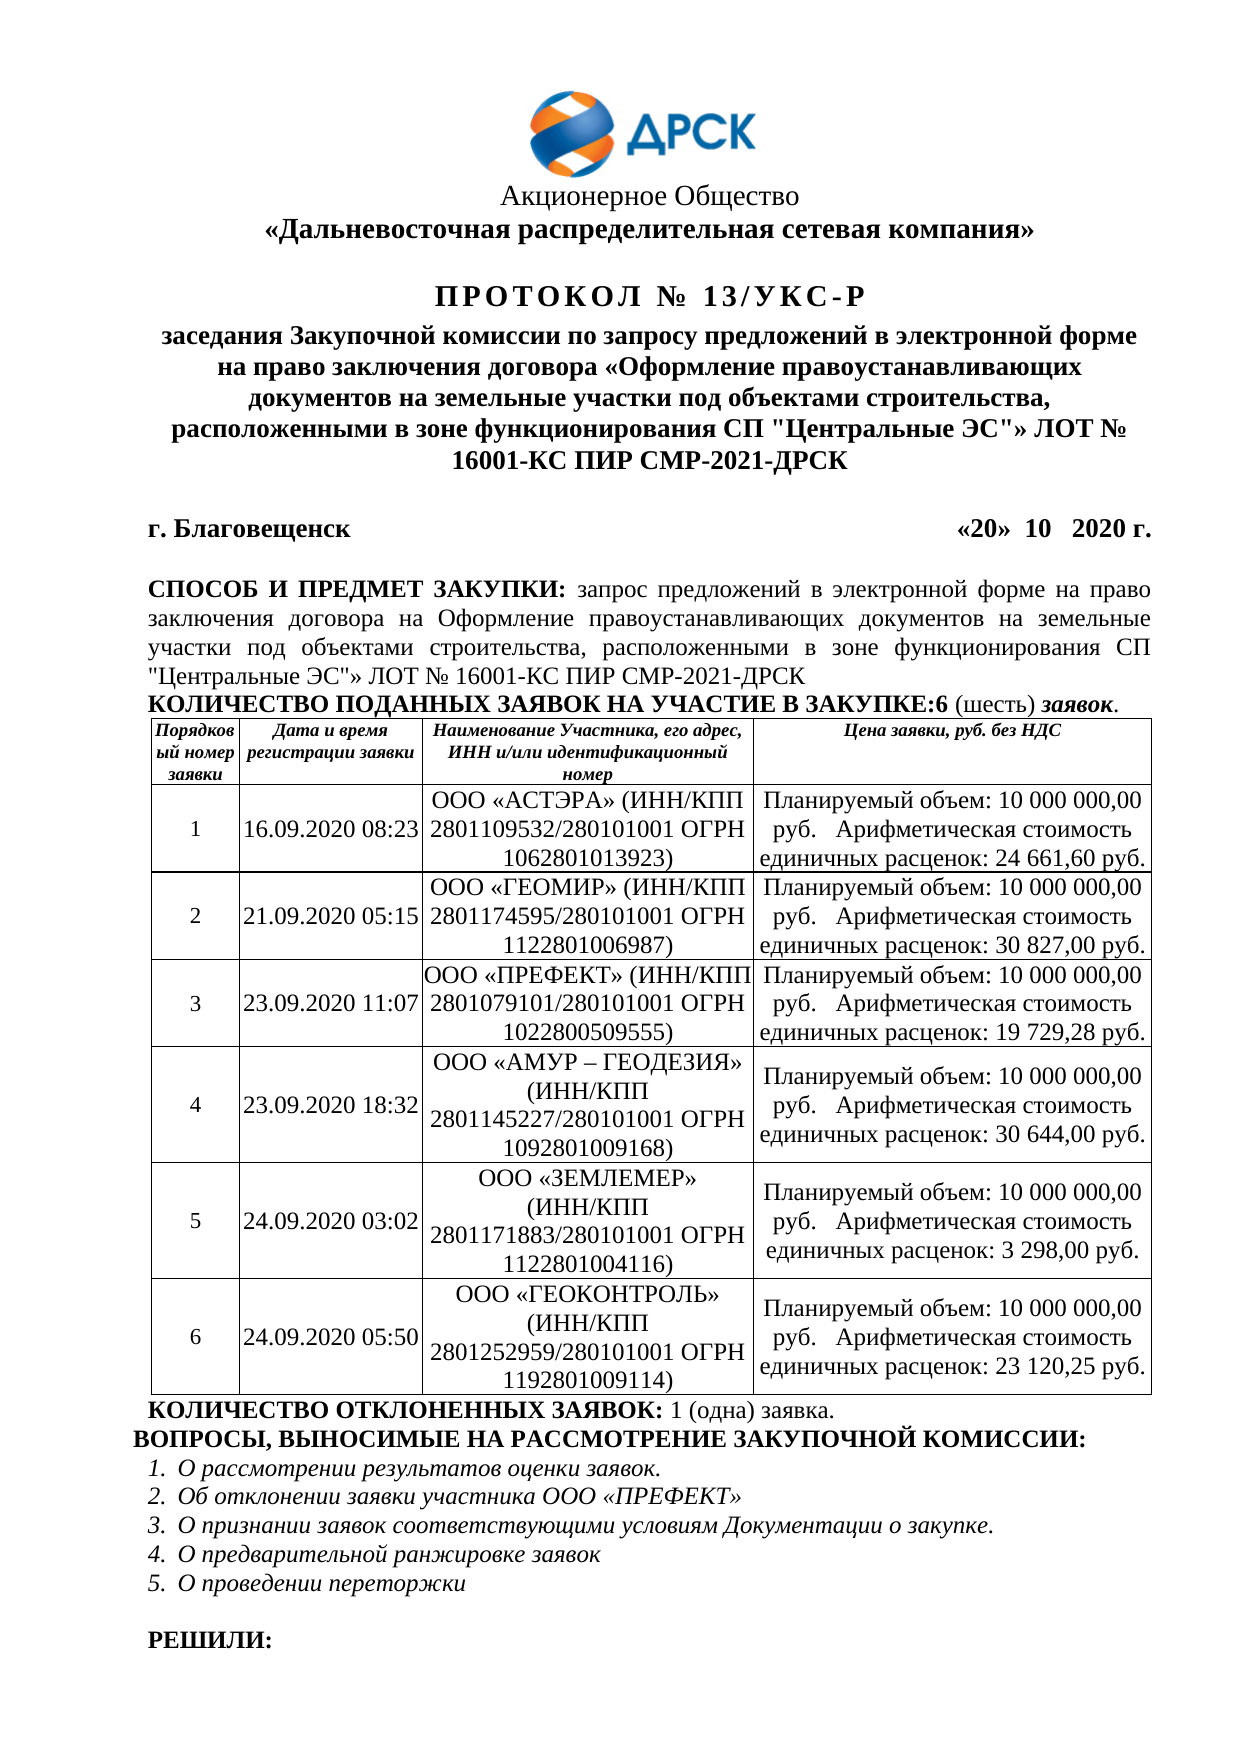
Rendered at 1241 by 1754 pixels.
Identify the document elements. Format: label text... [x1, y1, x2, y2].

table_cell ООО «ЗЕМЛЕМЕР» (ИНН/КПП 2801171883/280101001 ОГРН 1122801004116) [423, 1163, 753, 1278]
table_cell Планируемый объем: 10 000 000,00 руб. Арифметическая стоимость единичных расценок: 3 298,00 руб. [754, 1163, 1151, 1278]
picture [526, 88, 773, 178]
text КОЛИЧЕСТВО ОТКЛОНЕННЫХ ЗАЯВОК: 1 (одна) заявка. [148, 1395, 1166, 1424]
table_cell ООО «ПРЕФЕКТ» (ИНН/КПП 2801079101/280101001 ОГРН 1022800509555) [423, 960, 753, 1046]
table_cell Планируемый объем: 10 000 000,00 руб. Арифметическая стоимость единичных расценок: 30 644,00 руб. [754, 1047, 1151, 1162]
table_cell 24.09.2020 03:02 [240, 1163, 422, 1278]
list заседания Закупочной комиссии по запросу предложений в электронной форме на право заключения договора «Оформление правоустанавливающих документов на земельные участки под объектами строительства, расположенными в зоне функционирования СП "Центральные ЭС"» ЛОТ № 16001-КС ПИР СМР-2021-ДРСК [148, 319, 1152, 475]
list О предварительной ранжировке заявок [148, 1539, 1152, 1568]
table_cell Планируемый объем: 10 000 000,00 руб. Арифметическая стоимость единичных расценок: 30 827,00 руб. [754, 873, 1151, 959]
table_cell Планируемый объем: 10 000 000,00 руб. Арифметическая стоимость единичных расценок: 23 120,25 руб. [754, 1279, 1151, 1394]
table_cell ООО «ГЕОКОНТРОЛЬ» (ИНН/КПП 2801252959/280101001 ОГРН 1192801009114) [423, 1279, 753, 1394]
list О рассмотрении результатов оценки заявок. [148, 1453, 1152, 1481]
table_cell 16.09.2020 08:23 [240, 785, 422, 871]
table_header Наименование Участника, его адрес, ИНН и/или идентификационный номер [423, 719, 753, 784]
table_cell 6 [152, 1279, 239, 1394]
table_cell 21.09.2020 05:15 [240, 873, 422, 959]
list РЕШИЛИ: [148, 1625, 1152, 1654]
text ПРОТОКОЛ № 13/УКС-Р [148, 278, 1152, 313]
table_cell 5 [152, 1163, 239, 1278]
table_header «20» 10 2020 г. [651, 512, 1163, 543]
list О проведении переторжки [148, 1568, 1152, 1596]
table_cell ООО «АСТЭРА» (ИНН/КПП 2801109532/280101001 ОГРН 1062801013923) [423, 785, 753, 871]
table_cell Планируемый объем: 10 000 000,00 руб. Арифметическая стоимость единичных расценок: 24 661,60 руб. [754, 785, 1151, 871]
table_cell 23.09.2020 18:32 [240, 1047, 422, 1162]
table_cell 24.09.2020 05:50 [240, 1279, 422, 1394]
table_cell 4 [152, 1047, 239, 1162]
table_cell 1 [152, 785, 239, 871]
text ВОПРОСЫ, ВЫНОСИМЫЕ НА РАССМОТРЕНИЕ ЗАКУПОЧНОЙ КОМИССИИ: [133, 1424, 1152, 1453]
table_cell 3 [152, 960, 239, 1046]
table_header Порядковый номер заявки [152, 719, 239, 784]
table_cell 23.09.2020 11:07 [240, 960, 422, 1046]
table_header Цена заявки, руб. без НДС [754, 719, 1151, 784]
table_cell ООО «АМУР – ГЕОДЕЗИЯ» (ИНН/КПП 2801145227/280101001 ОГРН 1092801009168) [423, 1047, 753, 1162]
list О признании заявок соответствующими условиям Документации о закупке. [148, 1510, 1152, 1539]
table_header г. Благовещенск [136, 512, 651, 543]
text «Дальневосточная распределительная сетевая компания» [148, 211, 1152, 245]
text КОЛИЧЕСТВО ПОДАННЫХ ЗАЯВОК НА УЧАСТИЕ В ЗАКУПКЕ:6 (шесть) заявок. [148, 689, 1152, 718]
text СПОСОБ И ПРЕДМЕТ ЗАКУПКИ: запрос предложений в электронной форме на право заключения договора на Оформление правоустанавливающих документов на земельные участки под объектами строительства, расположенными в зоне функционирования СП "Центральные ЭС"» ЛОТ № 16001-КС ПИР СМР-2021-ДРСК [148, 574, 1152, 689]
table_header Дата и время регистрации заявки [240, 719, 422, 784]
list Об отклонении заявки участника ООО «ПРЕФЕКТ» [148, 1481, 1152, 1510]
table_cell ООО «ГЕОМИР» (ИНН/КПП 2801174595/280101001 ОГРН 1122801006987) [423, 873, 753, 959]
table_cell Планируемый объем: 10 000 000,00 руб. Арифметическая стоимость единичных расценок: 19 729,28 руб. [754, 960, 1151, 1046]
table_cell 2 [152, 873, 239, 959]
text Акционерное Общество [148, 178, 1152, 211]
